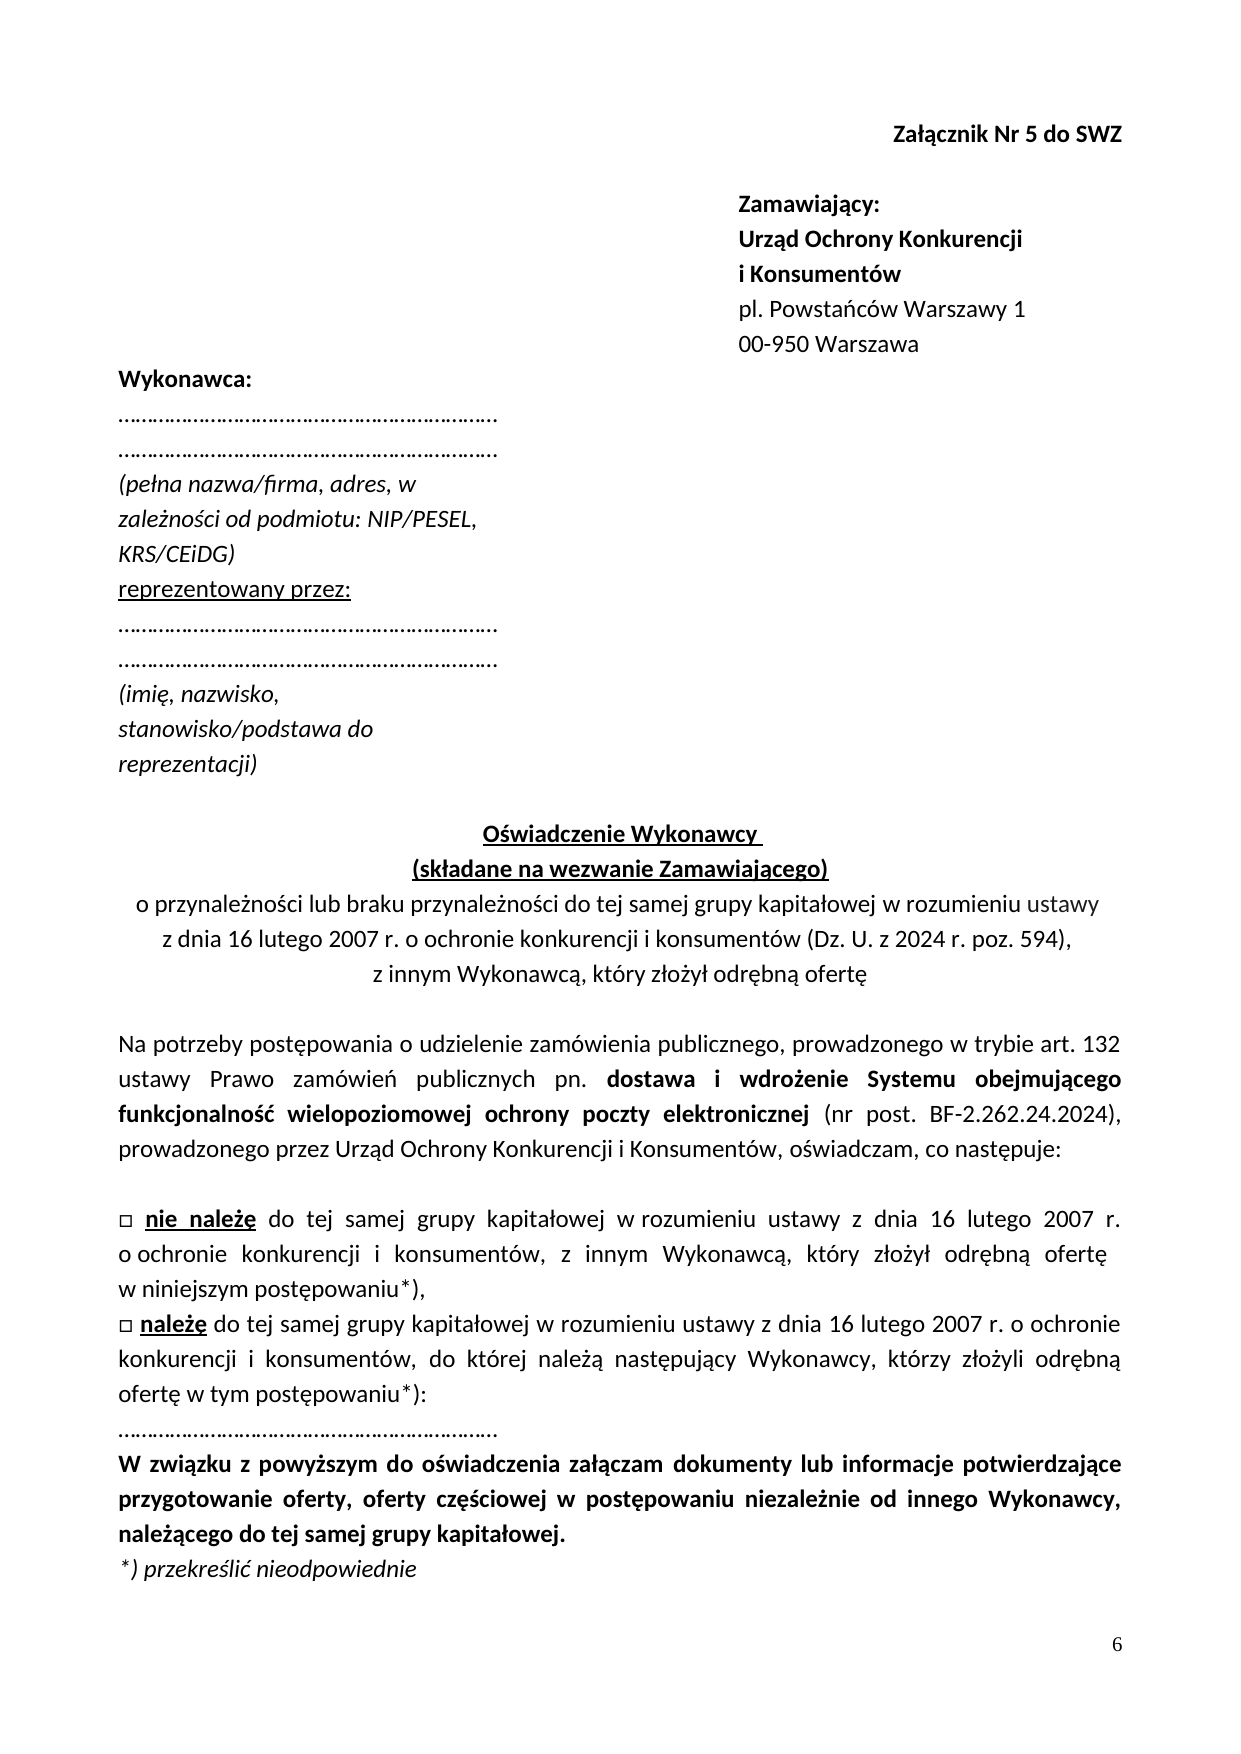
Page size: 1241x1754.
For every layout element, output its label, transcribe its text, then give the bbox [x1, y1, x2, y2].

text Na potrzeby postępowania o udzielenie zamówienia publicznego, prowadzonego w trybie art. 132 ustawy Prawo zamówień publicznych pn. dostawa i wdrożenie Systemu obejmującego funkcjonalność wielopoziomowej ochrony poczty elektronicznej (nr post. BF-2.262.24.2024), prowadzonego przez Urząd Ochrony Konkurencji i Konsumentów, oświadczam, co następuje: [118, 1028, 1122, 1164]
text ………………………………………………………… [118, 1413, 1122, 1444]
text 00-950 Warszawa [738, 328, 1122, 359]
text Załącznik Nr 5 do SWZ [664, 118, 1122, 149]
text Zamawiający: [664, 188, 1122, 219]
text …………………………………………………………………………………………………………………… [118, 398, 502, 464]
text Wykonawca: [118, 363, 1122, 394]
text Urząd Ochrony Konkurencji i Konsumentów [738, 223, 1122, 289]
text □ należę do tej samej grupy kapitałowej w rozumieniu ustawy z dnia 16 lutego 2007 r. o ochronie konkurencji i konsumentów, do której należą następujący Wykonawcy, którzy złożyli odrębną ofertę w tym postępowaniu*): [118, 1308, 1122, 1409]
text …………………………………………………………………………………………………………………… [118, 608, 502, 674]
text (składane na wezwanie Zamawiającego) [118, 853, 1122, 884]
text (pełna nazwa/firma, adres, w zależności od podmiotu: NIP/PESEL, KRS/CEiDG) [118, 468, 502, 569]
text W związku z powyższym do oświadczenia załączam dokumenty lub informacje potwierdzające przygotowanie oferty, oferty częściowej w postępowaniu niezależnie od innego Wykonawcy, należącego do tej samej grupy kapitałowej. [118, 1448, 1122, 1549]
text o przynależności lub braku przynależności do tej samej grupy kapitałowej w rozumieniu ustawy z dnia 16 lutego 2007 r. o ochronie konkurencji i konsumentów (Dz. U. z 2024 r. poz. 594), z innym Wykonawcą, który złożył odrębną ofertę [118, 888, 1122, 989]
text Oświadczenie Wykonawcy [118, 818, 1122, 849]
text *) przekreślić nieodpowiednie [118, 1553, 1122, 1584]
text reprezentowany przez: [118, 573, 1122, 604]
text pl. Powstańców Warszawy 1 [738, 293, 1122, 324]
text (imię, nazwisko, stanowisko/podstawa do reprezentacji) [118, 678, 502, 779]
text □ nie należę do tej samej grupy kapitałowej w rozumieniu ustawy z dnia 16 lutego 2007 r. o ochronie konkurencji i konsumentów, z innym Wykonawcą, który złożył odrębną ofertę w niniejszym postępowaniu*), [118, 1203, 1122, 1304]
